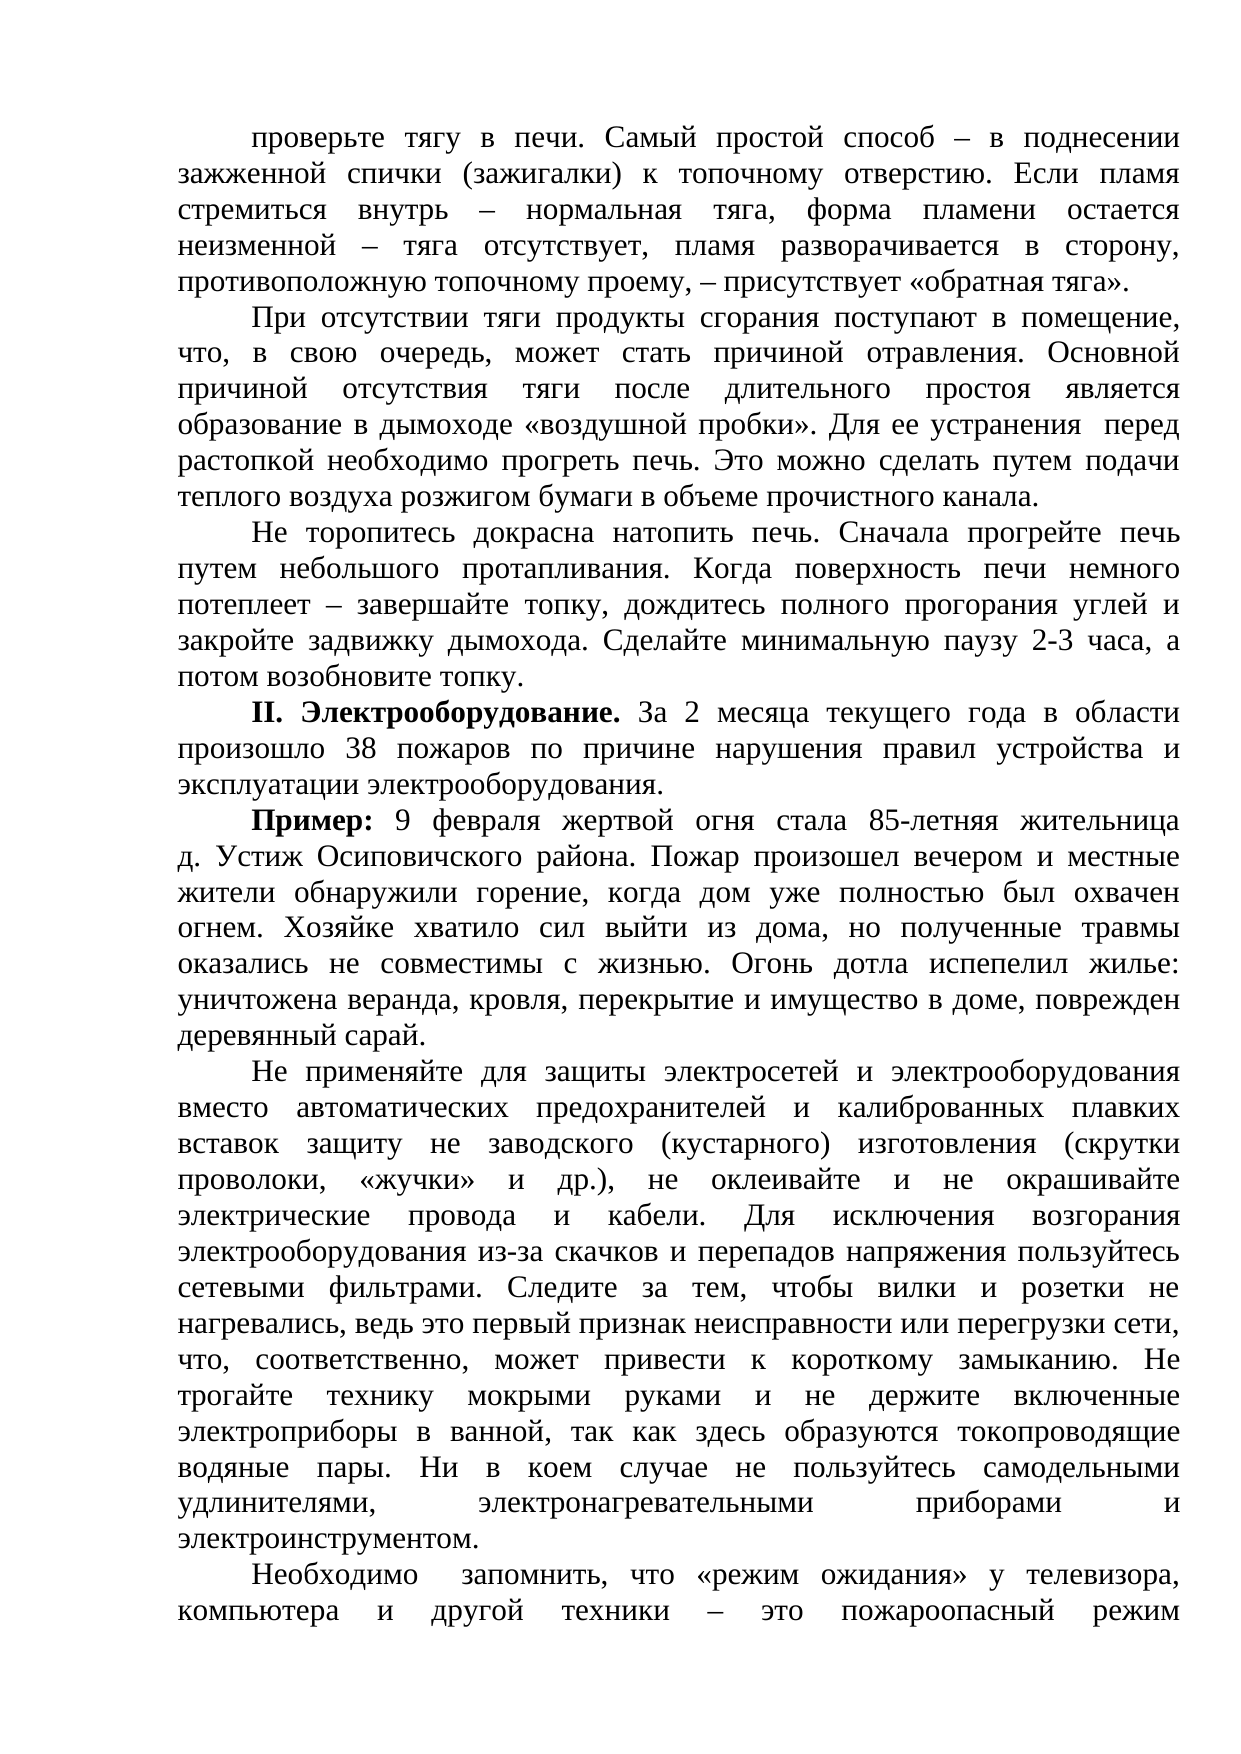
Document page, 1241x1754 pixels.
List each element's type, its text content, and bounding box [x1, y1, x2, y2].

text Не применяйте для защиты электросетей и электрооборудования вместо автоматических предохранителей и калиброванных плавких вставок защиту не заводского (кустарного) изготовления (скрутки проволоки, «жучки» и др.), не оклеивайте и не окрашивайте электрические провода и кабели. Для исключения возгорания электрооборудования из-за скачков и перепадов напряжения пользуйтесь сетевыми фильтрами. Следите за тем, чтобы вилки и розетки не нагревались, ведь это первый признак неисправности или перегрузки сети, что, соответственно, может привести к короткому замыканию. Не трогайте технику мокрыми руками и не держите включенные электроприборы в ванной, так как здесь образуются токопроводящие водяные пары. Ни в коем случае не пользуйтесь самодельными удлинителями, электронагревательными приборами и электроинструментом. [177, 1052, 1181, 1556]
text проверьте тягу в печи. Самый простой способ – в поднесении зажженной спички (зажигалки) к топочному отверстию. Если пламя стремиться внутрь – нормальная тяга, форма пламени остается неизменной – тяга отсутствует, пламя разворачивается в сторону, противоположную топочному проему, – присутствует «обратная тяга». [177, 118, 1181, 298]
text При отсутствии тяги продукты сгорания поступают в помещение, что, в свою очередь, может стать причиной отравления. Основной причиной отсутствия тяги после длительного простоя является образование в дымоходе «воздушной пробки». Для ее устранения перед растопкой необходимо прогреть печь. Это можно сделать путем подачи теплого воздуха розжигом бумаги в объеме прочистного канала. [177, 298, 1181, 513]
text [177, 1556, 1181, 1627]
text Не торопитесь докрасна натопить печь. Сначала прогрейте печь путем небольшого протапливания. Когда поверхность печи немного потеплеет – завершайте топку, дождитесь полного прогорания углей и закройте задвижку дымохода. Сделайте минимальную паузу 2-3 часа, а потом возобновите топку. [177, 513, 1181, 693]
text Пример: 9 февраля жертвой огня стала 85-летняя жительница д. Устиж Осиповичского района. Пожар произошел вечером и местные жители обнаружили горение, когда дом уже полностью был охвачен огнем. Хозяйке хватило сил выйти из дома, но полученные травмы оказались не совместимы с жизнью. Огонь дотла испепелил жилье: уничтожена веранда, кровля, перекрытие и имущество в доме, поврежден деревянный сарай. [177, 801, 1181, 1052]
text II. Электрооборудование. За 2 месяца текущего года в области произошло 38 пожаров по причине нарушения правил устройства и эксплуатации электрооборудования. [177, 693, 1181, 801]
